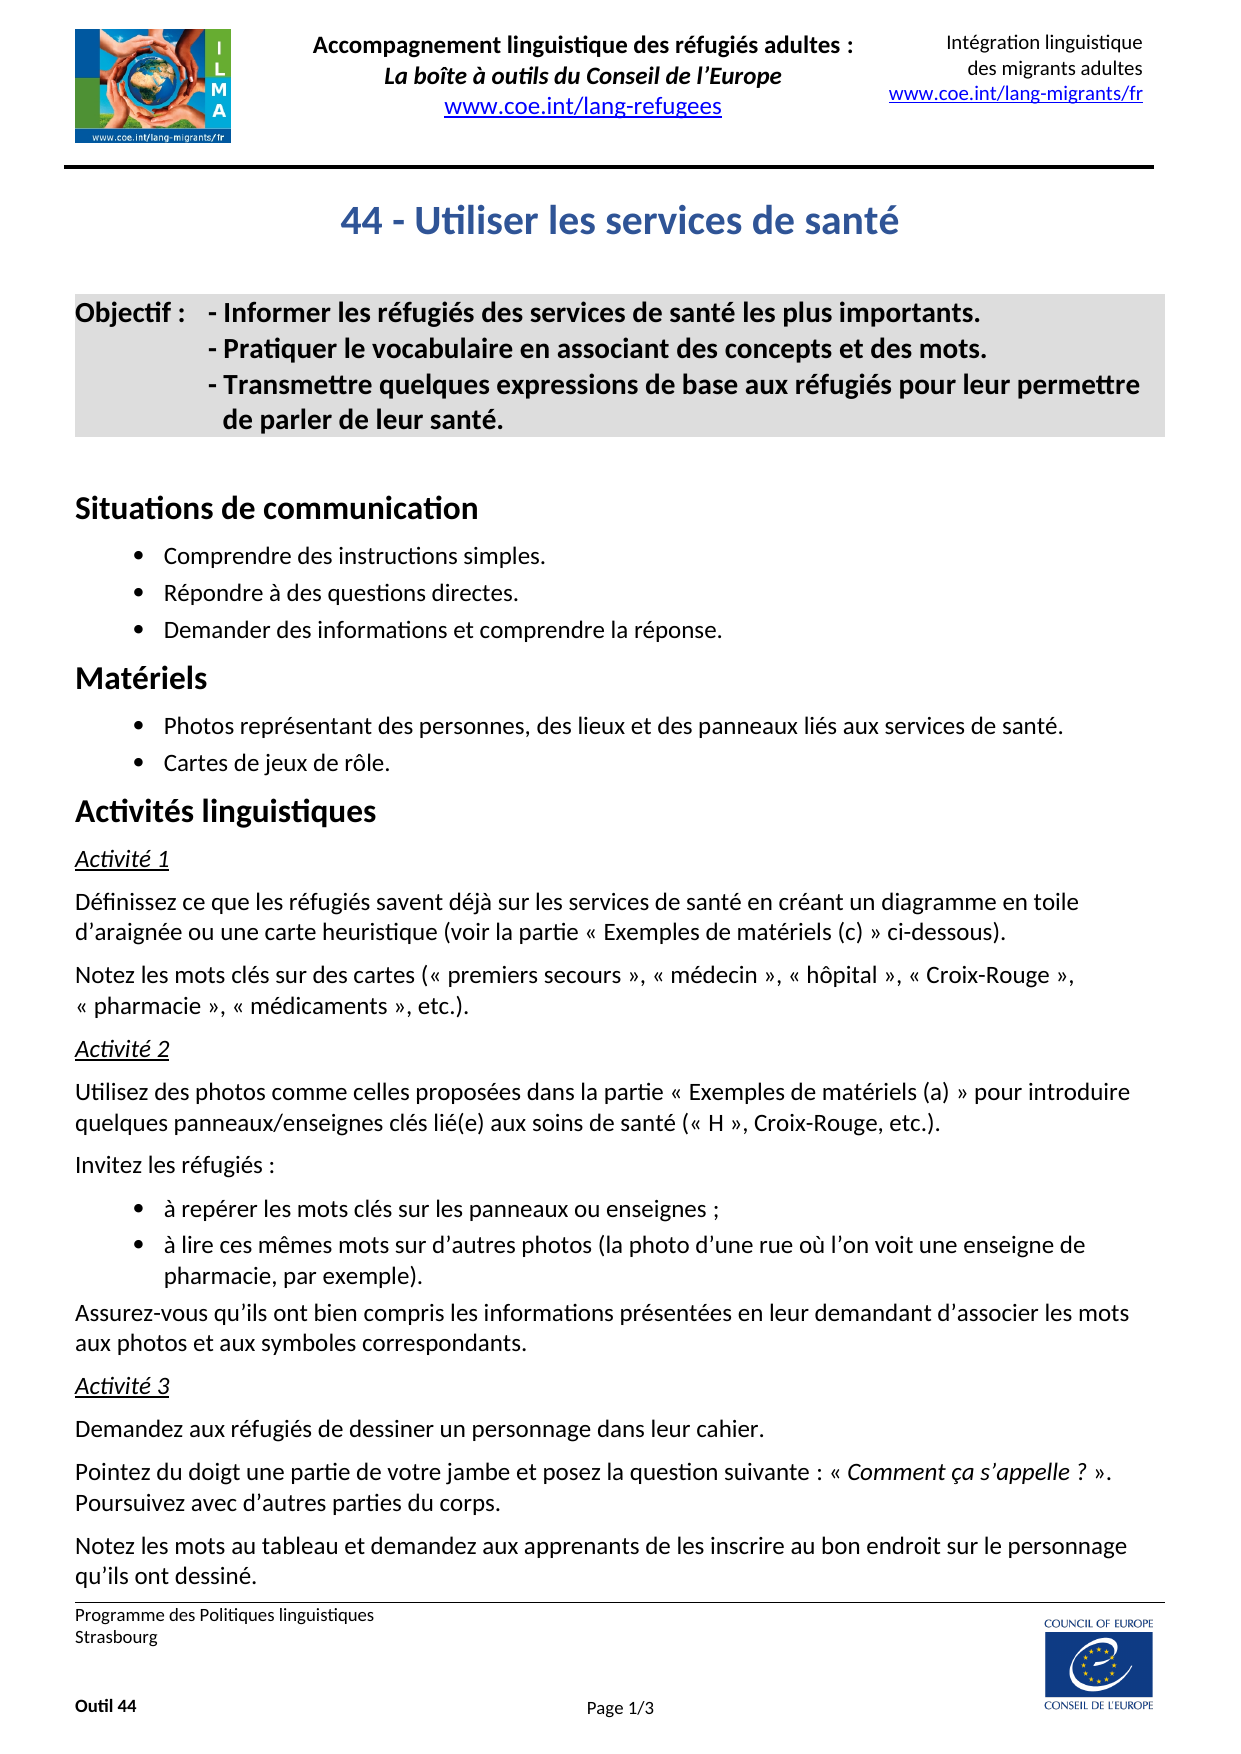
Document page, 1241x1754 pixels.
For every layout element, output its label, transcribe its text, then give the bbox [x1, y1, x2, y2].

list Répondre à des questions directes. [134, 577, 1165, 607]
picture [75, 29, 231, 143]
text Invitez les réfugiés : [75, 1150, 1165, 1180]
text Objectif : - Informer les réfugiés des services de santé les plus importants. - Pratiquer le vocabulaire en associant des concepts et des mots. - Transmettre quelques expressions de base aux réfugiés pour leur permettre de parler de leur santé. [75, 294, 1165, 437]
picture [1032, 1608, 1166, 1720]
text Activité 2 [75, 1033, 1165, 1064]
text Utilisez des photos comme celles proposées dans la partie « Exemples de matériels (a) » pour introduire quelques panneaux/enseignes clés lié(e) aux soins de santé (« H », Croix-Rouge, etc.). [75, 1076, 1165, 1137]
text Notez les mots clés sur des cartes (« premiers secours », « médecin », « hôpital », « Croix-Rouge », « pharmacie », « médicaments », etc.). [75, 959, 1165, 1021]
text Demandez aux réfugiés de dessiner un personnage dans leur cahier. [75, 1413, 1165, 1444]
text Activité 1 [75, 843, 1165, 873]
text Activités linguistiques [75, 790, 1165, 831]
list Demander des informations et comprendre la réponse. [134, 614, 1165, 644]
text Matériels [75, 657, 1165, 697]
text Notez les mots au tableau et demandez aux apprenants de les inscrire au bon endroit sur le personnage qu’ils ont dessiné. [75, 1530, 1165, 1591]
list Photos représentant des personnes, des lieux et des panneaux liés aux services de santé. [134, 710, 1165, 741]
text Pointez du doigt une partie de votre jambe et posez la question suivante : « Comment ça s’appelle ? ». Poursuivez avec d’autres parties du corps. [75, 1456, 1165, 1517]
list Assurez-vous qu’ils ont bien compris les informations présentées en leur demandant d’associer les mots aux photos et aux symboles correspondants. [75, 1297, 1165, 1358]
list à repérer les mots clés sur les panneaux ou enseignes ; [134, 1193, 1165, 1223]
list Comprendre des instructions simples. [134, 540, 1165, 571]
picture [214, 104, 225, 116]
title 44 - Utiliser les services de santé [75, 194, 1165, 244]
text Activité 3 [75, 1370, 1165, 1401]
picture [212, 83, 225, 96]
list Cartes de jeux de rôle. [134, 747, 1165, 777]
text Définissez ce que les réfugiés savent déjà sur les services de santé en créant un diagramme en toile d’araignée ou une carte heuristique (voir la partie « Exemples de matériels (c) » ci-dessous). [75, 886, 1165, 947]
list à lire ces mêmes mots sur d’autres photos (la photo d’une rue où l’on voit une enseigne de pharmacie, par exemple). [134, 1229, 1165, 1291]
text Situations de communication [75, 487, 1165, 528]
